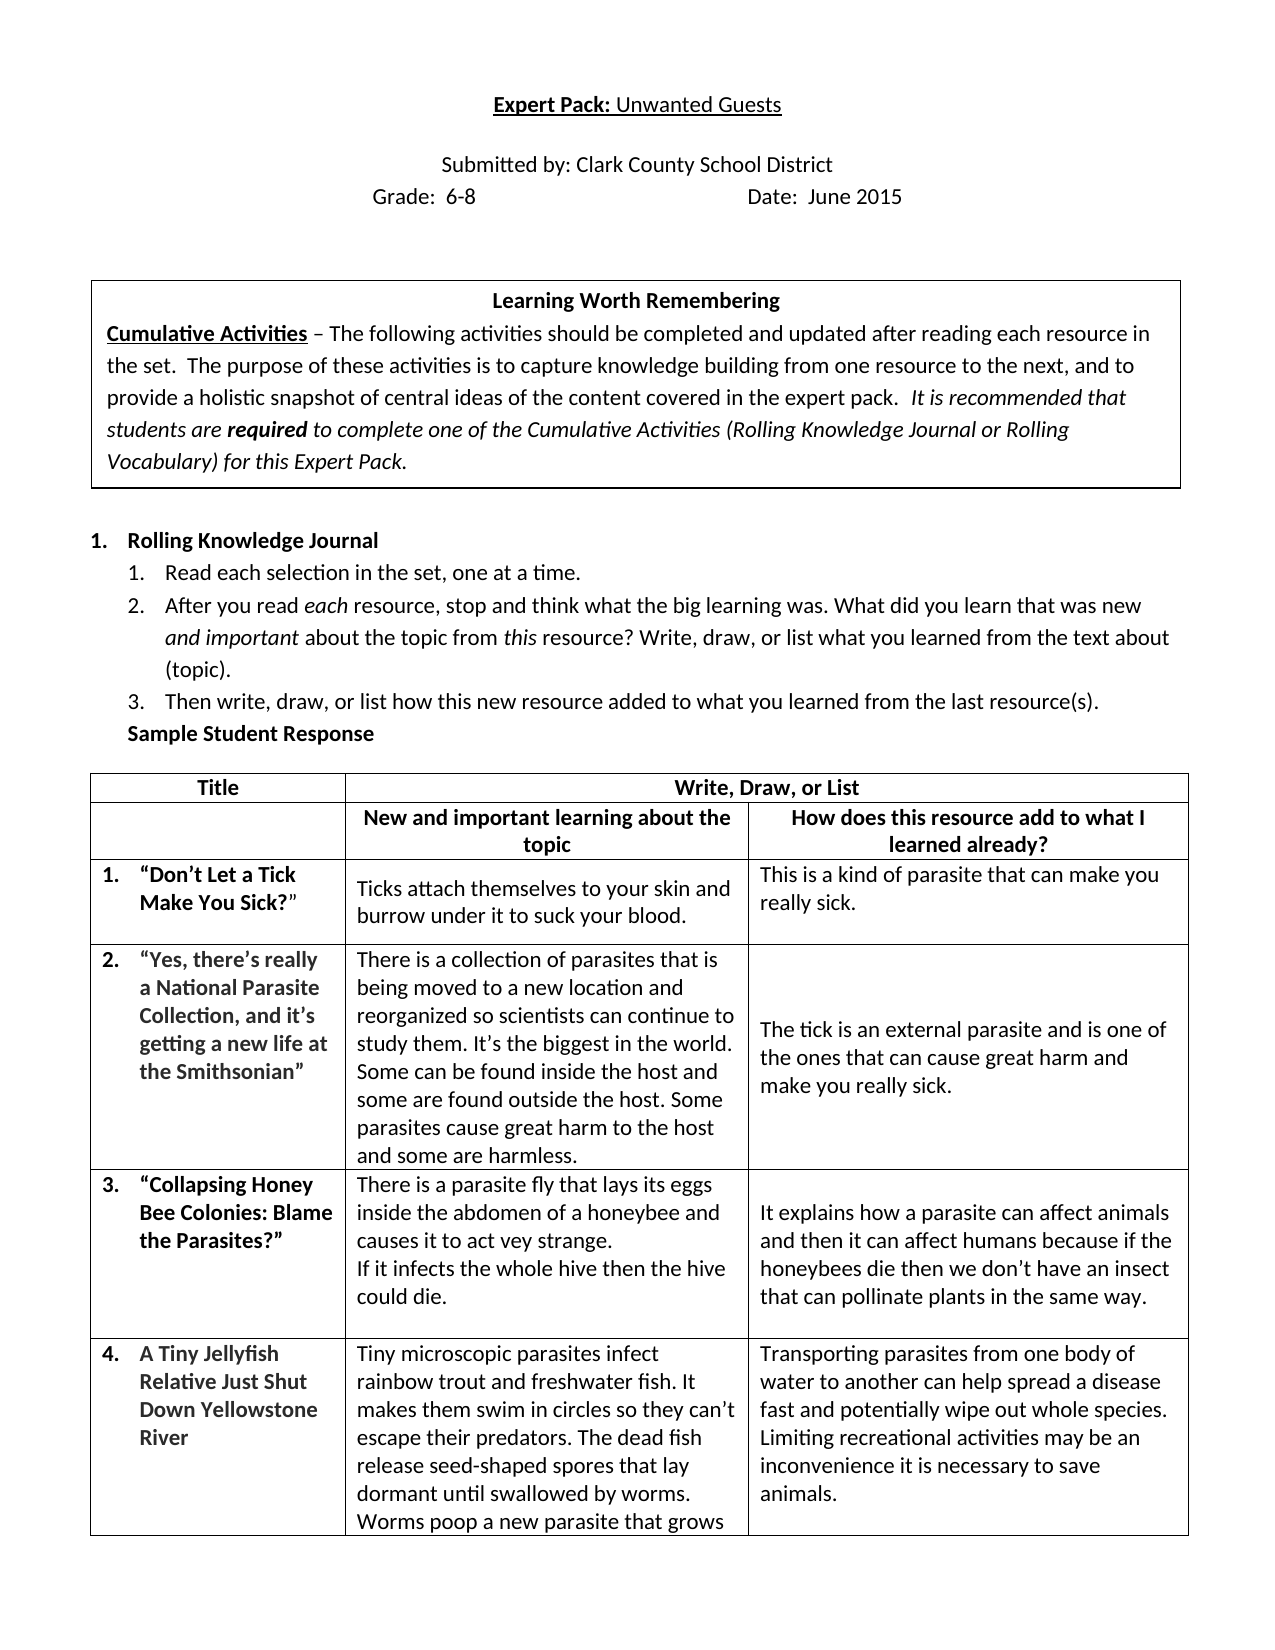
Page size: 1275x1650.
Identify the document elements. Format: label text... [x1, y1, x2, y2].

text Sample Student Response [127, 719, 1185, 747]
text Submitted by: Clark County School District [90, 150, 1185, 178]
table_cell “Don’t Let a Tick Make You Sick?” [91, 860, 345, 944]
table_cell This is a kind of parasite that can make you really sick. [749, 860, 1188, 944]
list Rolling Knowledge Journal [90, 526, 1185, 554]
table_cell New and important learning about the topic [346, 803, 748, 859]
table_cell It explains how a parasite can affect animals and then it can affect humans because if the honeybees die then we don’t have an insect that can pollinate plants in the same way. [749, 1170, 1188, 1338]
table_header Write, Draw, or List [346, 774, 1188, 802]
table_cell How does this resource add to what I learned already? [749, 803, 1188, 859]
text Grade: 6-8 Date: June 2015 [90, 182, 1185, 210]
list Read each selection in the set, one at a time. [127, 558, 1185, 587]
text Expert Pack: Unwanted Guests [90, 90, 1185, 118]
list After you read each resource, stop and think what the big learning was. What did you learn that was new and important about the topic from this resource? Write, draw, or list what you learned from the text about (topic). [127, 591, 1185, 683]
table_cell “Collapsing Honey Bee Colonies: Blame the Parasites?” [91, 1170, 345, 1338]
list Then write, draw, or list how this new resource added to what you learned from the last resource(s). [127, 687, 1185, 715]
table_cell “Yes, there’s really a National Parasite Collection, and it’s getting a new life at the Smithsonian” [91, 945, 345, 1169]
table_cell [91, 803, 345, 859]
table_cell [749, 1339, 1188, 1535]
table_cell There is a parasite fly that lays its eggs inside the abdomen of a honeybee and causes it to act vey strange. If it infects the whole hive then the hive could die. [346, 1170, 748, 1338]
table_cell The tick is an external parasite and is one of the ones that can cause great harm and make you really sick. [749, 945, 1188, 1169]
table_header Title [91, 774, 345, 802]
table_cell There is a collection of parasites that is being moved to a new location and reorganized so scientists can continue to study them. It’s the biggest in the world. Some can be found inside the host and some are found outside the host. Some parasites cause great harm to the host and some are harmless. [346, 945, 748, 1169]
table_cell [91, 1339, 345, 1535]
table_cell Ticks attach themselves to your skin and burrow under it to suck your blood. [346, 860, 748, 944]
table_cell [346, 1339, 748, 1535]
